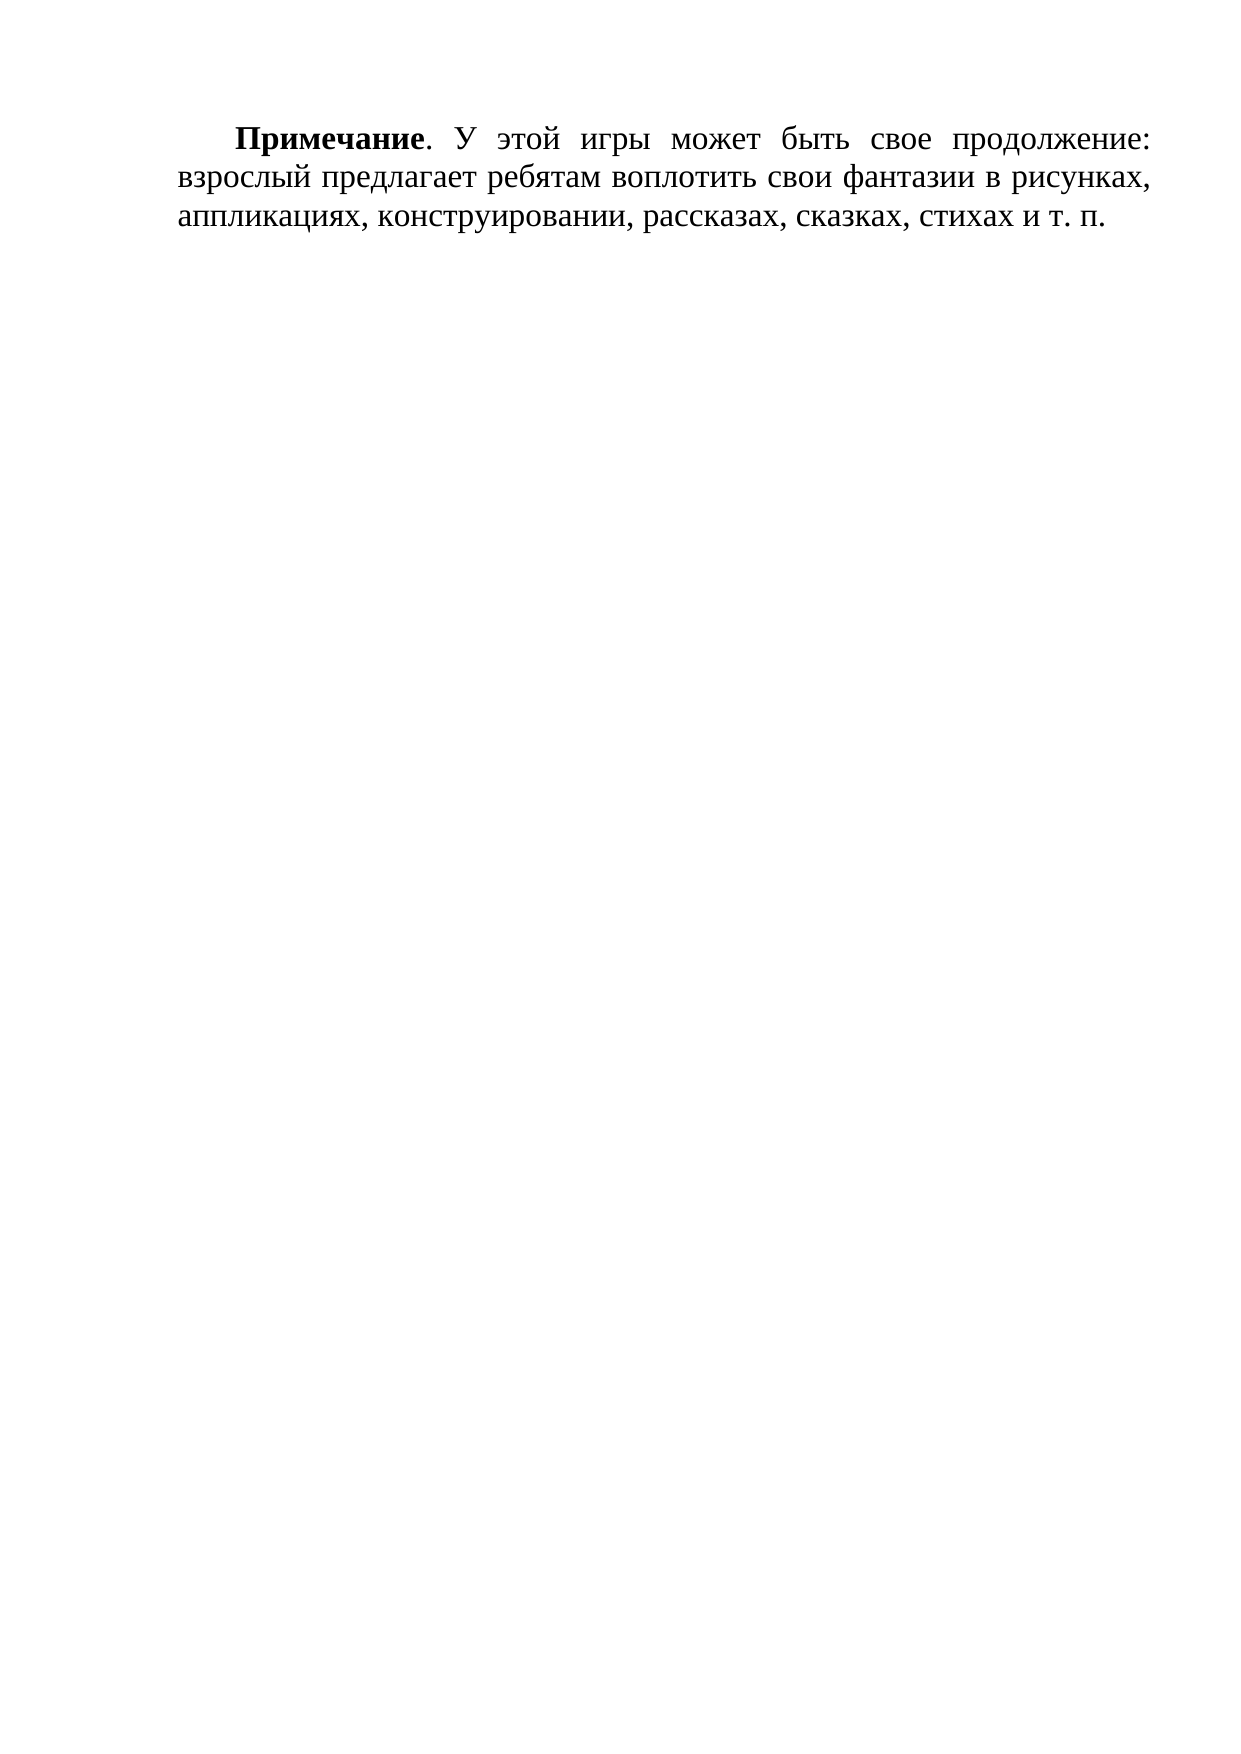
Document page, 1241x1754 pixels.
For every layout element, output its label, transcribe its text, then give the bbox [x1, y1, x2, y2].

text Примечание. У этой игры может быть свое продолжение: взрослый предлагает ребятам воплотить свои фантазии в рисунках, аппликациях, конструировании, рассказах, сказках, стихах и т. п. [177, 118, 1152, 233]
